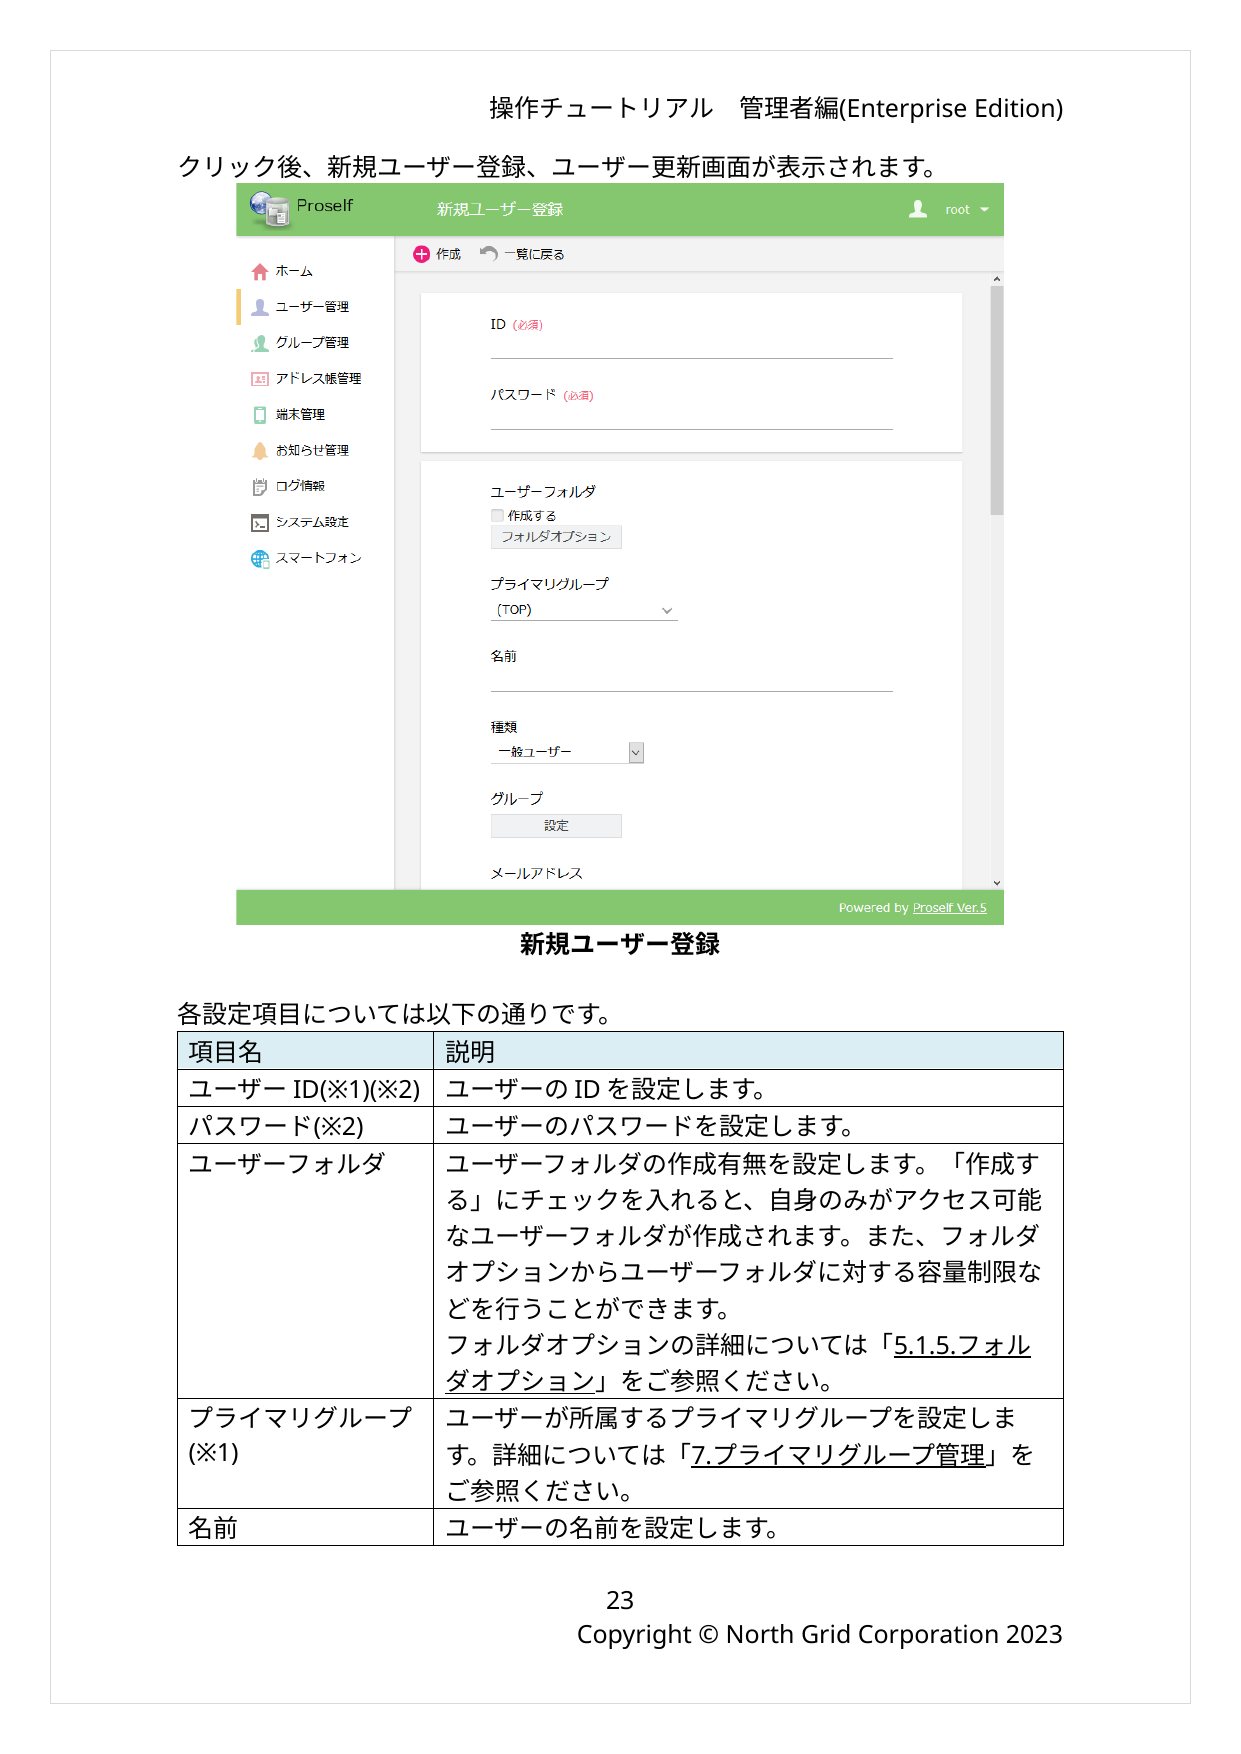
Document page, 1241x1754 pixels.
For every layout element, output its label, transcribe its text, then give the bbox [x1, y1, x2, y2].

text 新規ユーザー登録 [177, 924, 1063, 961]
table_cell ユーザーが所属するプライマリグループを設定します。詳細については「7.プライマリグループ管理」をご参照ください。 [434, 1399, 1063, 1508]
table_cell ユーザーID(※1)(※2) [178, 1070, 433, 1106]
table_cell 名前 [178, 1509, 433, 1545]
table_cell ユーザーのパスワードを設定します。 [434, 1107, 1063, 1143]
text クリック後、新規ユーザー登録、ユーザー更新画面が表示されます。 [177, 148, 1063, 184]
table_cell ユーザーフォルダ [178, 1144, 433, 1398]
table_cell ユーザーのIDを設定します。 [434, 1070, 1063, 1106]
table_cell ユーザーフォルダの作成有無を設定します。「作成する」にチェックを入れると、自身のみがアクセス可能なユーザーフォルダが作成されます。また、フォルダオプションからユーザーフォルダに対する容量制限などを行うことができます。 フォルダオプションの詳細については「5.1.5.フォルダオプション」をご参照ください。 [434, 1144, 1063, 1398]
picture [236, 183, 1004, 925]
table_cell パスワード(※2) [178, 1107, 433, 1143]
table_header 項目名 [178, 1032, 433, 1068]
table_cell ユーザーの名前を設定します。 [434, 1509, 1063, 1545]
table_cell プライマリグループ(※1) [178, 1399, 433, 1508]
table_header 説明 [434, 1032, 1063, 1068]
text 各設定項目については以下の通りです。 [177, 995, 1063, 1031]
